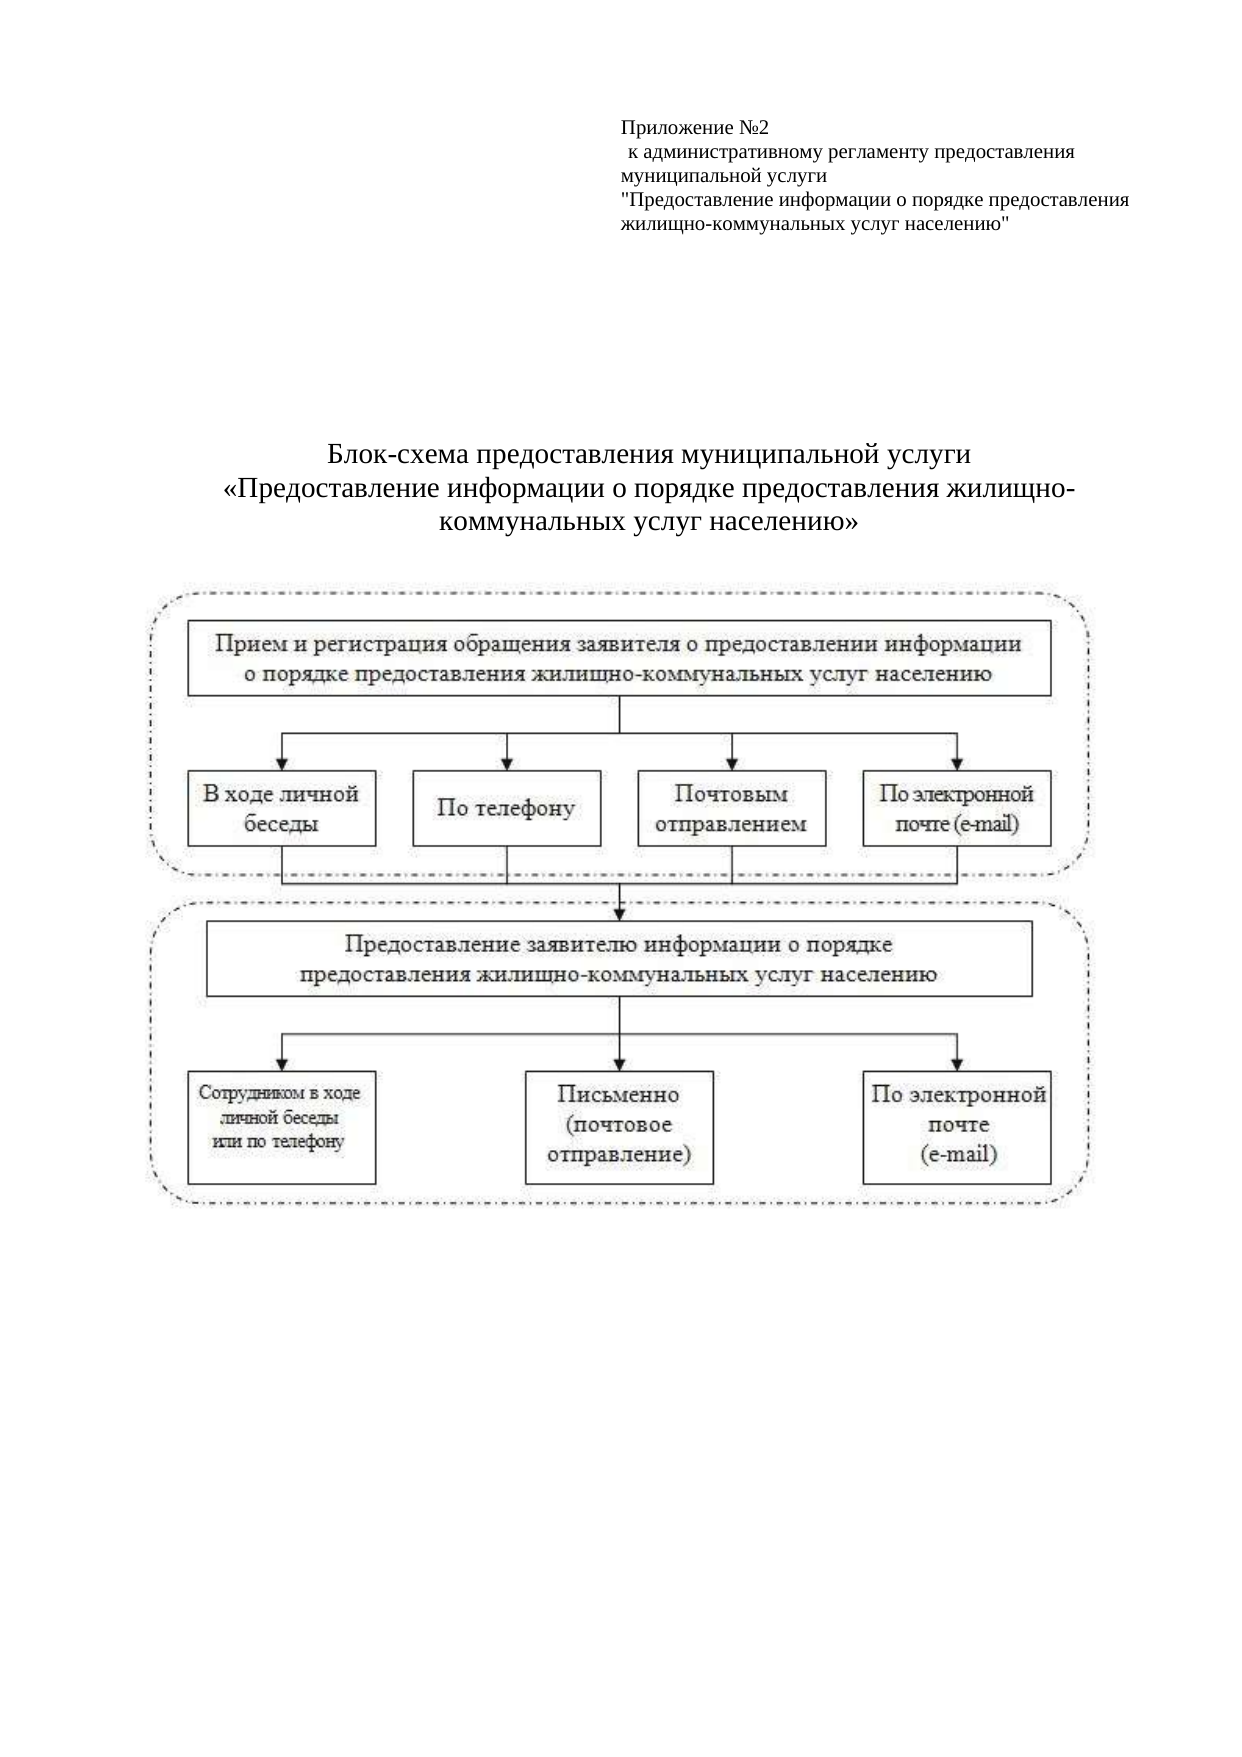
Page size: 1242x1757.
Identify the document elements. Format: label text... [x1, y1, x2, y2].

text Блок-схема предоставления муниципальной услуги [133, 436, 1164, 470]
text к административному регламенту предоставления [621, 139, 1164, 163]
picture [133, 570, 1113, 1229]
text муниципальной услуги [621, 163, 1164, 187]
text "Предоставление информации о порядке предоставления жилищно-коммунальных услуг населению" [621, 187, 1164, 235]
text «Предоставление информации о порядке предоставления жилищно-коммунальных услуг населению» [133, 470, 1164, 537]
text Приложение №2 [621, 115, 1164, 139]
